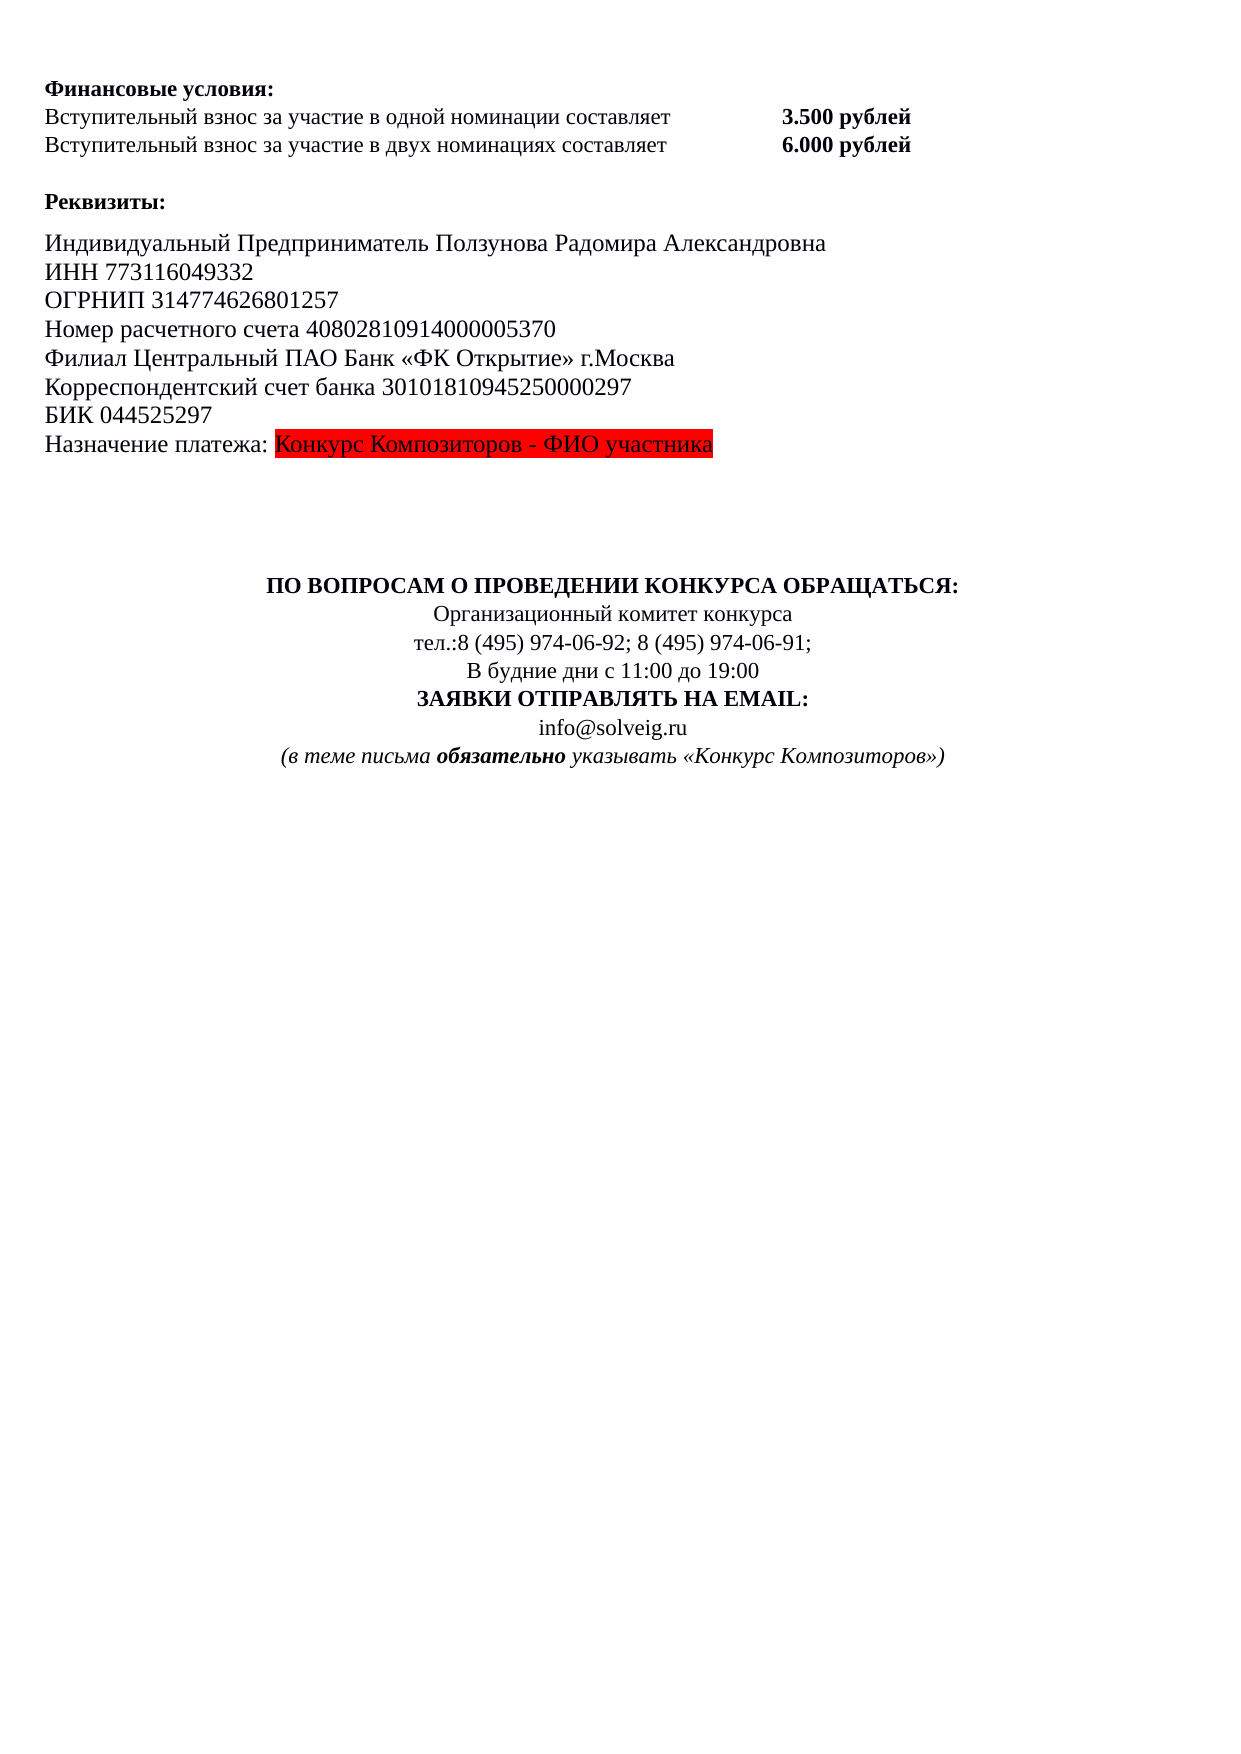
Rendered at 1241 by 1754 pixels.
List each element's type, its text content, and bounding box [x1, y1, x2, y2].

text info@solveig.ru [44, 714, 1181, 740]
text Организационный комитет конкурса [44, 600, 1181, 626]
text Вступительный взнос за участие в одной номинации составляет 3.500 рублей [44, 103, 1181, 129]
text тел.:8 (495) 974-06-92; 8 (495) 974-06-91; [44, 628, 1181, 655]
text Реквизиты: [44, 188, 1181, 215]
text В будние дни с 11:00 до 19:00 [44, 657, 1181, 683]
text Индивидуальный Предприниматель Ползунова Радомира Александровна ИНН 773116049332 ОГРНИП 314774626801257 Номер расчетного счета 40802810914000005370 Филиал Центральный ПАО Банк «ФК Открытие» г.Москва Корреспондентский счет банка 30101810945250000297 БИК 044525297 Назначение платежа: Конкурс Композиторов - ФИО участника [44, 228, 1181, 458]
text ЗАЯВКИ ОТПРАВЛЯТЬ НА EMAIL: [44, 685, 1181, 712]
text Финансовые условия: [44, 75, 1181, 101]
text (в теме письма обязательно указывать «Конкурс Композиторов») [44, 742, 1181, 769]
text Вступительный взнос за участие в двух номинациях составляет 6.000 рублей [44, 132, 1181, 158]
text ПО ВОПРОСАМ О ПРОВЕДЕНИИ КОНКУРСА ОБРАЩАТЬСЯ: [44, 572, 1181, 598]
